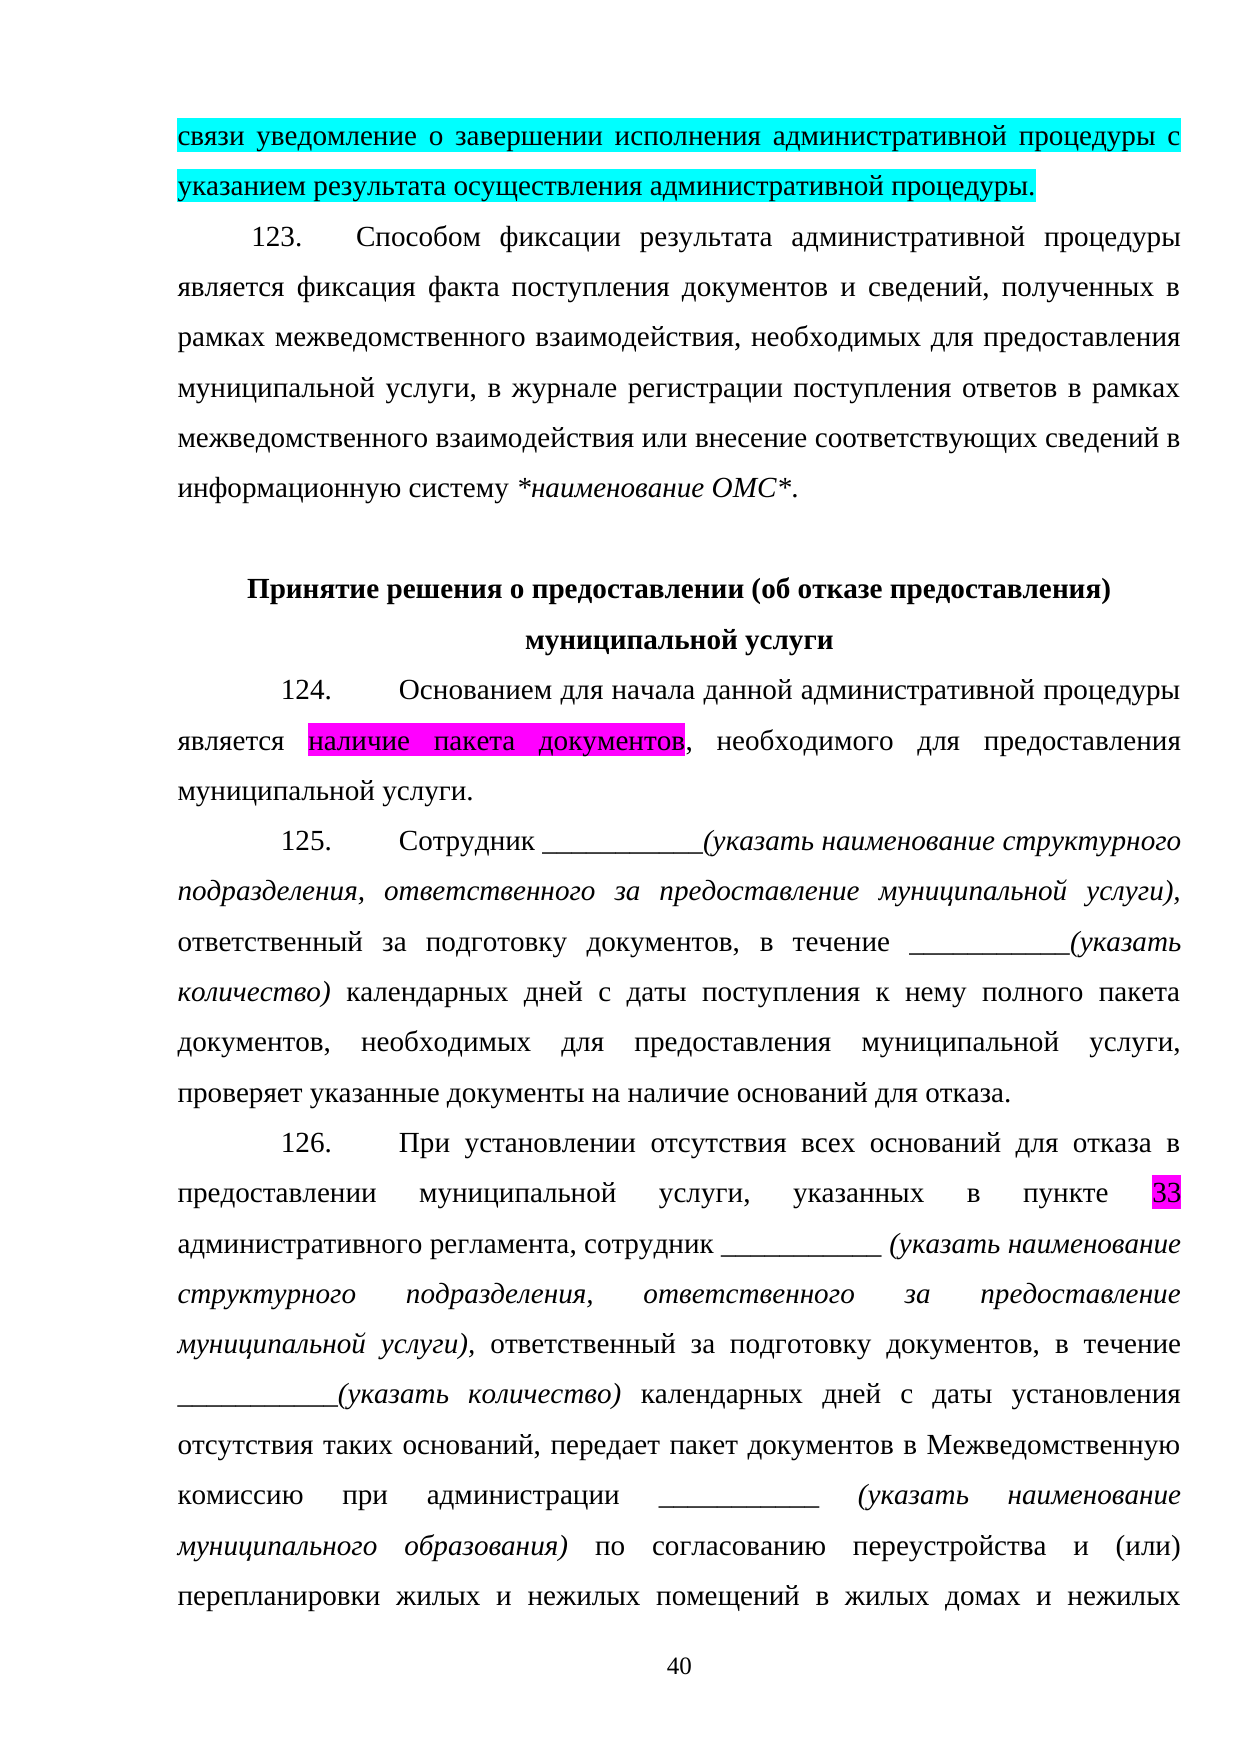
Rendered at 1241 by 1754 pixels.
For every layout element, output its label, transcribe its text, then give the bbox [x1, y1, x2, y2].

list Способом фиксации результата административной процедуры является фиксация факта поступления документов и сведений, полученных в рамках межведомственного взаимодействия, необходимых для предоставления муниципальной услуги, в журнале регистрации поступления ответов в рамках межведомственного взаимодействия или внесение соответствующих сведений в информационную систему *наименование ОМС*. [177, 219, 1181, 504]
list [177, 152, 1181, 202]
list Сотрудник ___________(указать наименование структурного подразделения, ответственного за предоставление муниципальной услуги), ответственный за подготовку документов, в течение ___________(указать количество) календарных дней с даты поступления к нему полного пакета документов, необходимых для предоставления муниципальной услуги, проверяет указанные документы на наличие оснований для отказа. [177, 823, 1181, 1108]
list Основанием для начала данной административной процедуры является наличие пакета документов, необходимого для предоставления муниципальной услуги. [177, 672, 1181, 806]
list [177, 1125, 1181, 1611]
text Принятие решения о предоставлении (об отказе предоставления) муниципальной услуги [177, 572, 1181, 656]
